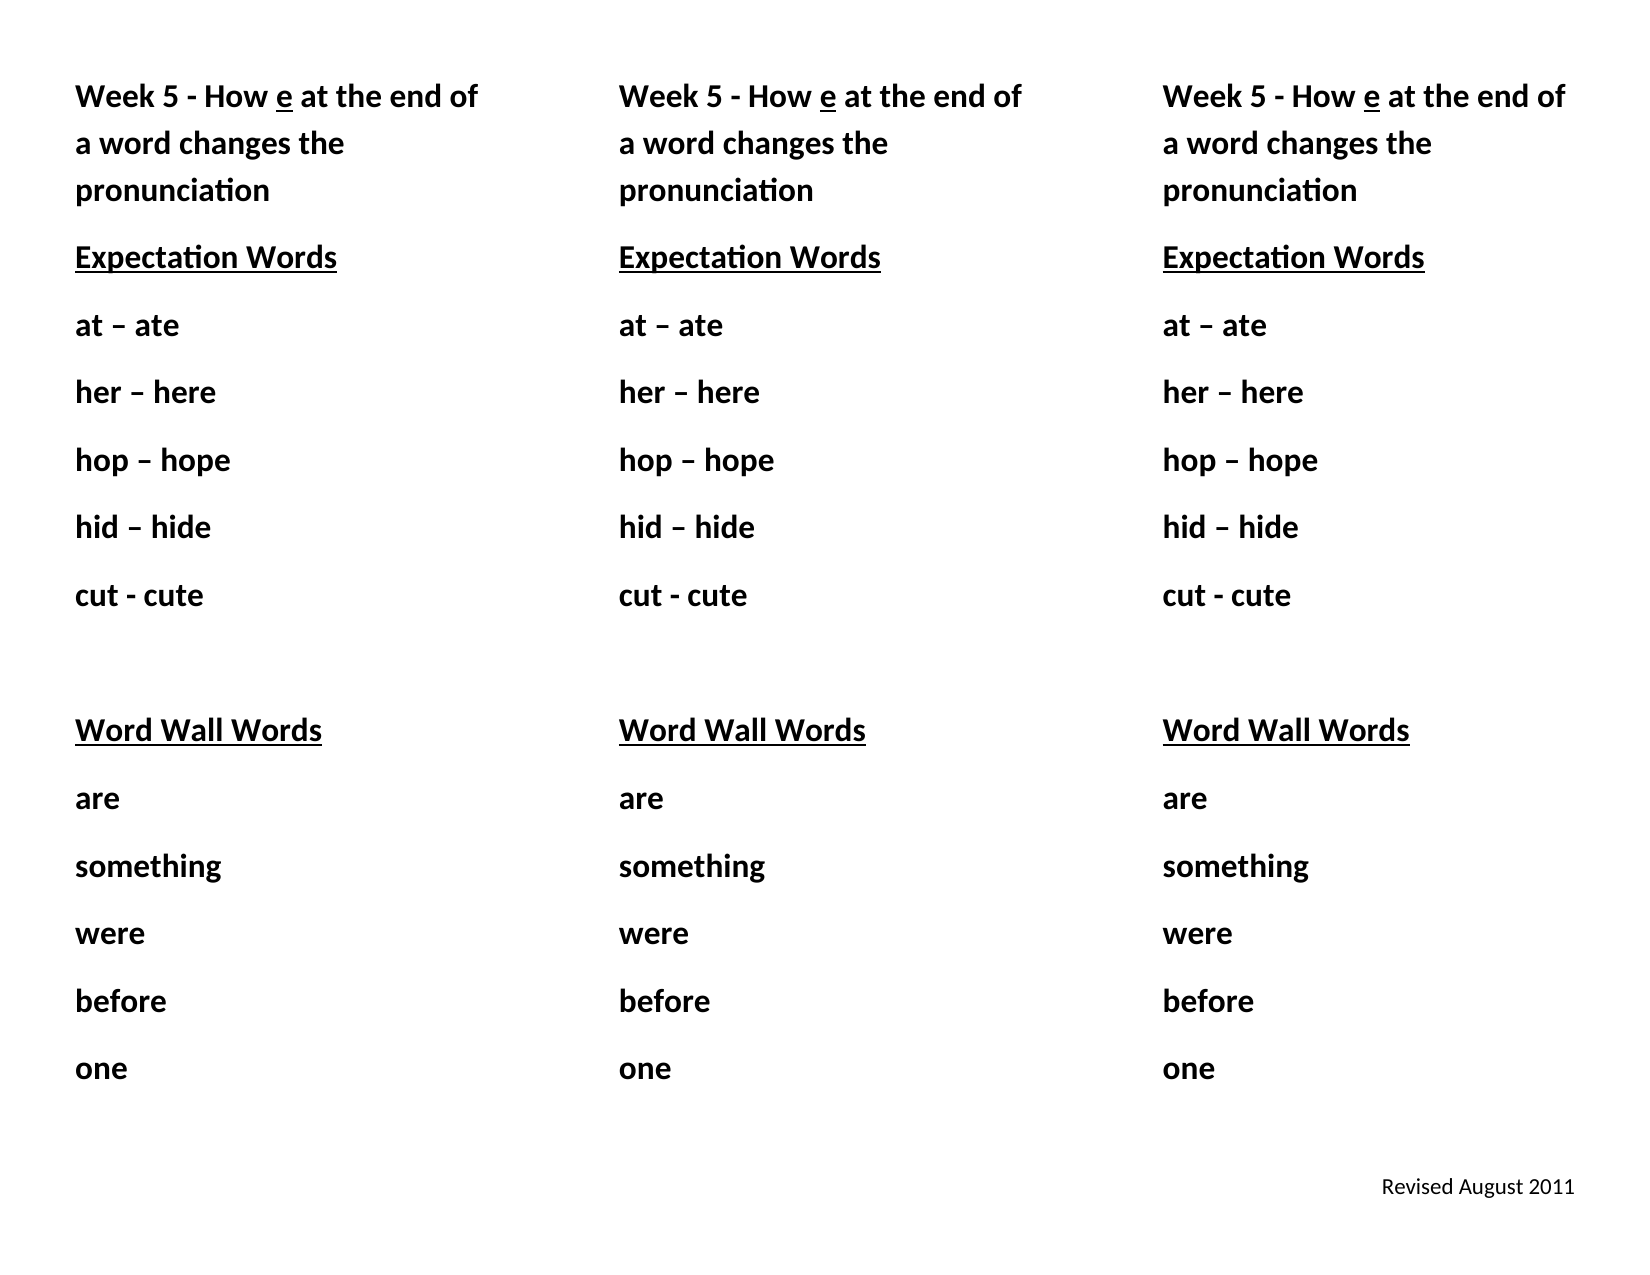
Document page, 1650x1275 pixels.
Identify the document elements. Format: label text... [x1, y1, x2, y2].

text cut - cute [75, 574, 487, 615]
text hid – hide [619, 507, 1031, 547]
text hop – hope [1162, 439, 1575, 480]
text hid – hide [1162, 507, 1575, 547]
text one [1162, 1047, 1575, 1088]
text Week 5 - How e at the end of a word changes the pronunciation [619, 75, 1031, 209]
text cut - cute [1162, 574, 1575, 615]
text before [619, 980, 1031, 1021]
text Word Wall Words [75, 709, 487, 750]
text something [75, 844, 487, 885]
text Word Wall Words [1162, 709, 1575, 750]
text Expectation Words [619, 236, 1031, 277]
text are [75, 777, 487, 818]
text Word Wall Words [619, 709, 1031, 750]
text her – here [619, 371, 1031, 412]
text at – ate [1162, 304, 1575, 344]
text hid – hide [75, 507, 487, 547]
text were [75, 912, 487, 953]
text Expectation Words [1162, 236, 1575, 277]
text at – ate [75, 304, 487, 344]
text are [619, 777, 1031, 818]
text something [1162, 844, 1575, 885]
text something [619, 844, 1031, 885]
text cut - cute [619, 574, 1031, 615]
text her – here [1162, 371, 1575, 412]
text before [75, 980, 487, 1021]
text hop – hope [75, 439, 487, 480]
text were [619, 912, 1031, 953]
text Week 5 - How e at the end of a word changes the pronunciation [75, 75, 487, 209]
text at – ate [619, 304, 1031, 344]
text one [619, 1047, 1031, 1088]
text before [1162, 980, 1575, 1021]
text her – here [75, 371, 487, 412]
text are [1162, 777, 1575, 818]
text were [1162, 912, 1575, 953]
text Expectation Words [75, 236, 487, 277]
text Week 5 - How e at the end of a word changes the pronunciation [1162, 75, 1575, 209]
text hop – hope [619, 439, 1031, 480]
text one [75, 1047, 487, 1088]
